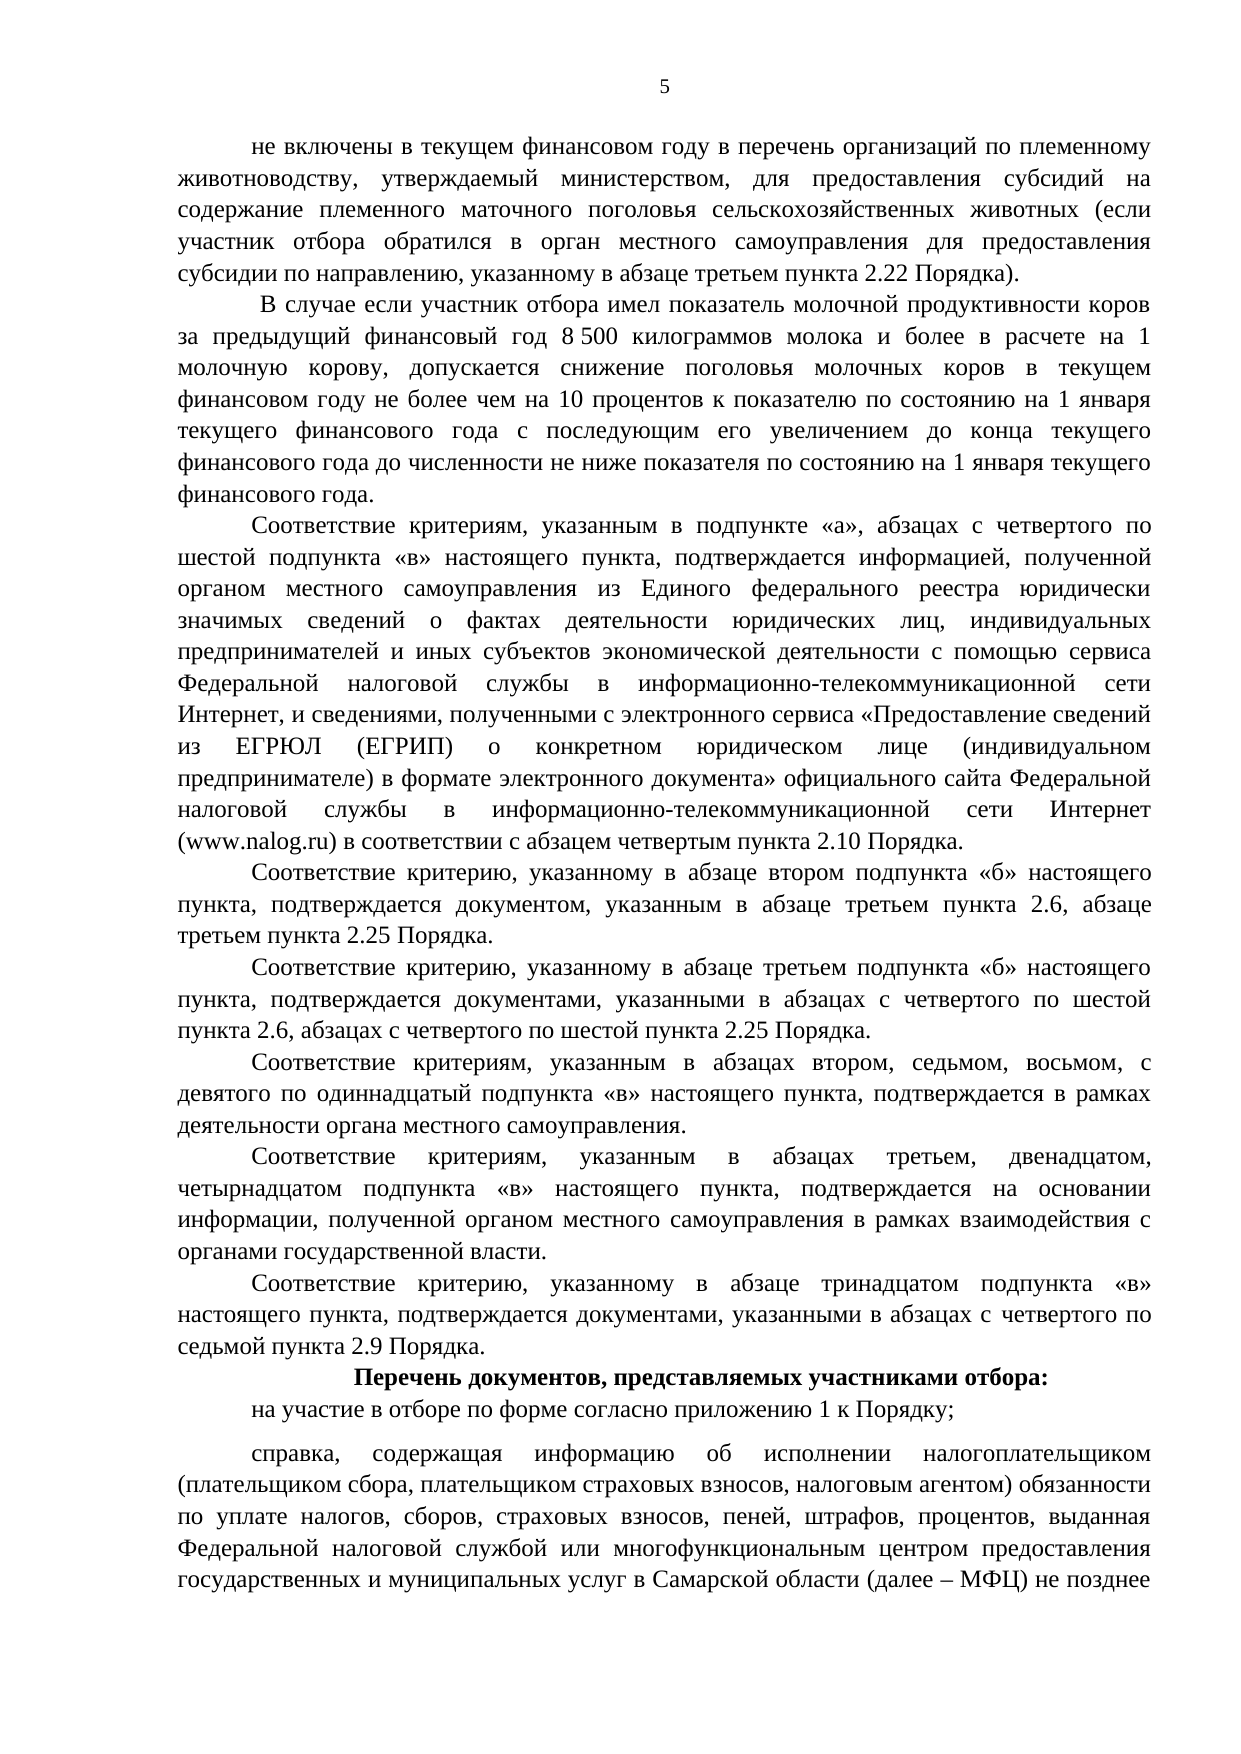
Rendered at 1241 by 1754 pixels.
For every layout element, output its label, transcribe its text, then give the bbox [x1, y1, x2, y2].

text Соответствие критерию, указанному в абзаце втором подпункта «б» настоящего пункта, подтверждается документом, указанным в абзаце третьем пункта 2.6, абзаце третьем пункта 2.25 Порядка. [177, 857, 1152, 949]
text Соответствие критерию, указанному в абзаце тринадцатом подпункта «в» настоящего пункта, подтверждается документами, указанными в абзацах с четвертого по седьмой пункта 2.9 Порядка. [177, 1268, 1152, 1359]
text Соответствие критериям, указанным в абзацах втором, седьмом, восьмом, с девятого по одиннадцатый подпункта «в» настоящего пункта, подтверждается в рамках деятельности органа местного самоуправления. [177, 1047, 1152, 1139]
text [177, 1438, 1152, 1593]
text В случае если участник отбора имел показатель молочной продуктивности коров за предыдущий финансовый год 8 500 килограммов молока и более в расчете на 1 молочную корову, допускается снижение поголовья молочных коров в текущем финансовом году не более чем на 10 процентов к показателю по состоянию на 1 января текущего финансового года с последующим его увеличением до конца текущего финансового года до численности не ниже показателя по состоянию на 1 января текущего финансового года. [177, 289, 1152, 507]
text Перечень документов, представляемых участниками отбора: [177, 1362, 1152, 1391]
text Соответствие критериям, указанным в абзацах третьем, двенадцатом, четырнадцатом подпункта «в» настоящего пункта, подтверждается на основании информации, полученной органом местного самоуправления в рамках взаимодействия с органами государственной власти. [177, 1141, 1152, 1265]
text не включены в текущем финансовом году в перечень организаций по племенному животноводству, утверждаемый министерством, для предоставления субсидий на содержание племенного маточного поголовья сельскохозяйственных животных (если участник отбора обратился в орган местного самоуправления для предоставления субсидии по направлению, указанному в абзаце третьем пункта 2.22 Порядка). [177, 131, 1152, 286]
text на участие в отборе по форме согласно приложению 1 к Порядку; [177, 1394, 1152, 1423]
text Соответствие критерию, указанному в абзаце третьем подпункта «б» настоящего пункта, подтверждается документами, указанными в абзацах с четвертого по шестой пункта 2.6, абзацах с четвертого по шестой пункта 2.25 Порядка. [177, 952, 1152, 1044]
text Соответствие критериям, указанным в подпункте «а», абзацах с четвертого по шестой подпункта «в» настоящего пункта, подтверждается информацией, полученной органом местного самоуправления из Единого федерального реестра юридически значимых сведений о фактах деятельности юридических лиц, индивидуальных предпринимателей и иных субъектов экономической деятельности с помощью сервиса Федеральной налоговой службы в информационно-телекоммуникационной сети Интернет, и сведениями, полученными с электронного сервиса «Предоставление сведений из ЕГРЮЛ (ЕГРИП) о конкретном юридическом лице (индивидуальном предпринимателе) в формате электронного документа» официального сайта Федеральной налоговой службы в информационно-телекоммуникационной сети Интернет (www.nalog.ru) в соответствии с абзацем четвертым пункта 2.10 Порядка. [177, 510, 1152, 854]
